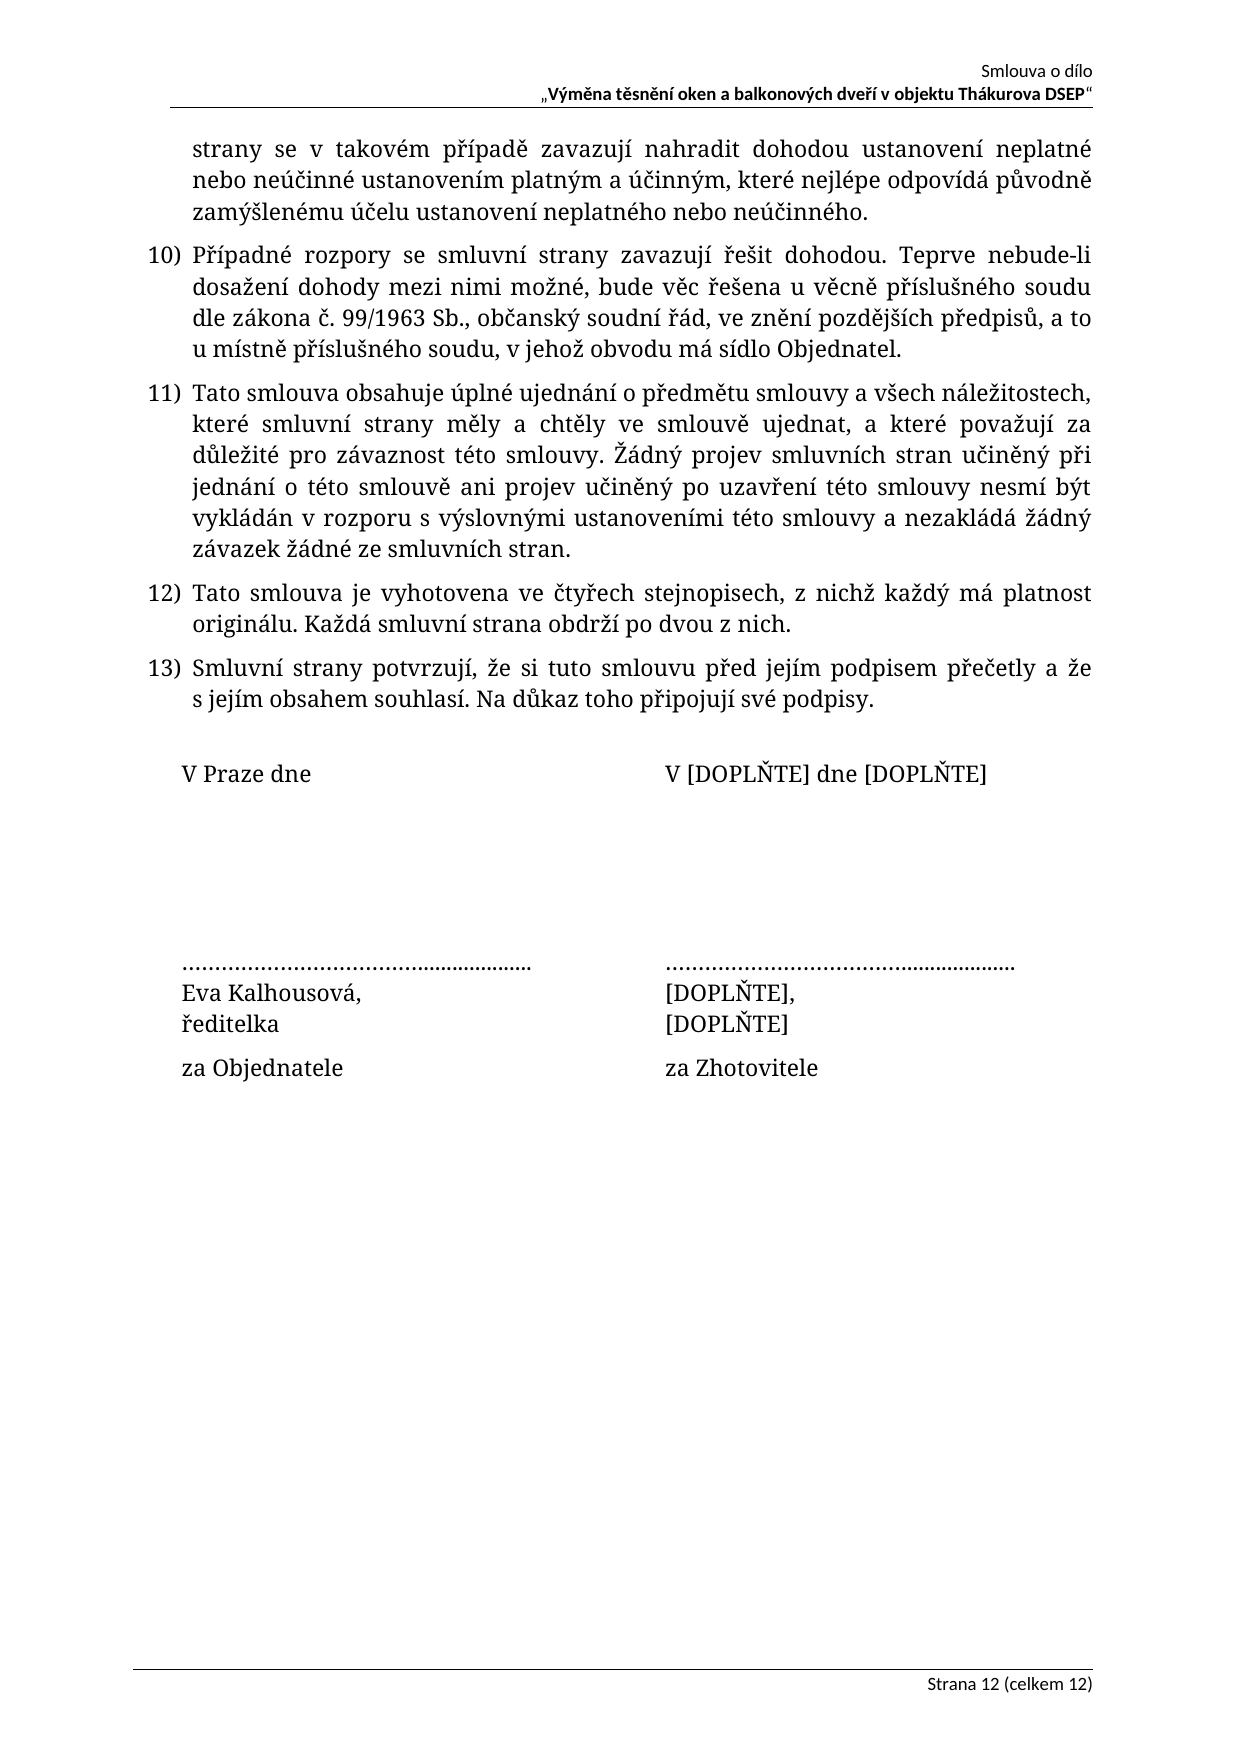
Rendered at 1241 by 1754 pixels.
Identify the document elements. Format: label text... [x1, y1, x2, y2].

table_cell ……………………………….................... Eva Kalhousová, ředitelka za Objednatele [133, 789, 617, 1083]
subtitle Tato smlouva obsahuje úplné ujednání o předmětu smlouvy a všech náležitostech, které smluvní strany měly a chtěly ve smlouvě ujednat, a které považují za důležité pro závaznost této smlouvy. Žádný projev smluvních stran učiněný při jednání o této smlouvě ani projev učiněný po uzavření této smlouvy nesmí být vykládán v rozporu s výslovnými ustanoveními této smlouvy a nezakládá žádný závazek žádné ze smluvních stran. [148, 377, 1093, 564]
table_header V Praze dne [133, 758, 617, 789]
table_cell ……………………………….................... [DOPLŇTE], [DOPLŇTE] za Zhotovitele [617, 789, 1066, 1083]
table_header V [DOPLŇTE] dne [DOPLŇTE] [617, 758, 1066, 789]
subtitle Případné rozpory se smluvní strany zavazují řešit dohodou. Teprve nebude-li dosažení dohody mezi nimi možné, bude věc řešena u věcně příslušného soudu dle zákona č. 99/1963 Sb., občanský soudní řád, ve znění pozdějších předpisů, a to u místně příslušného soudu, v jehož obvodu má sídlo Objednatel. [148, 239, 1093, 364]
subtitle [148, 133, 1093, 227]
subtitle Smluvní strany potvrzují, že si tuto smlouvu před jejím podpisem přečetly a že s jejím obsahem souhlasí. Na důkaz toho připojují své podpisy. [148, 652, 1093, 714]
subtitle Tato smlouva je vyhotovena ve čtyřech stejnopisech, z nichž každý má platnost originálu. Každá smluvní strana obdrží po dvou z nich. [148, 577, 1093, 639]
